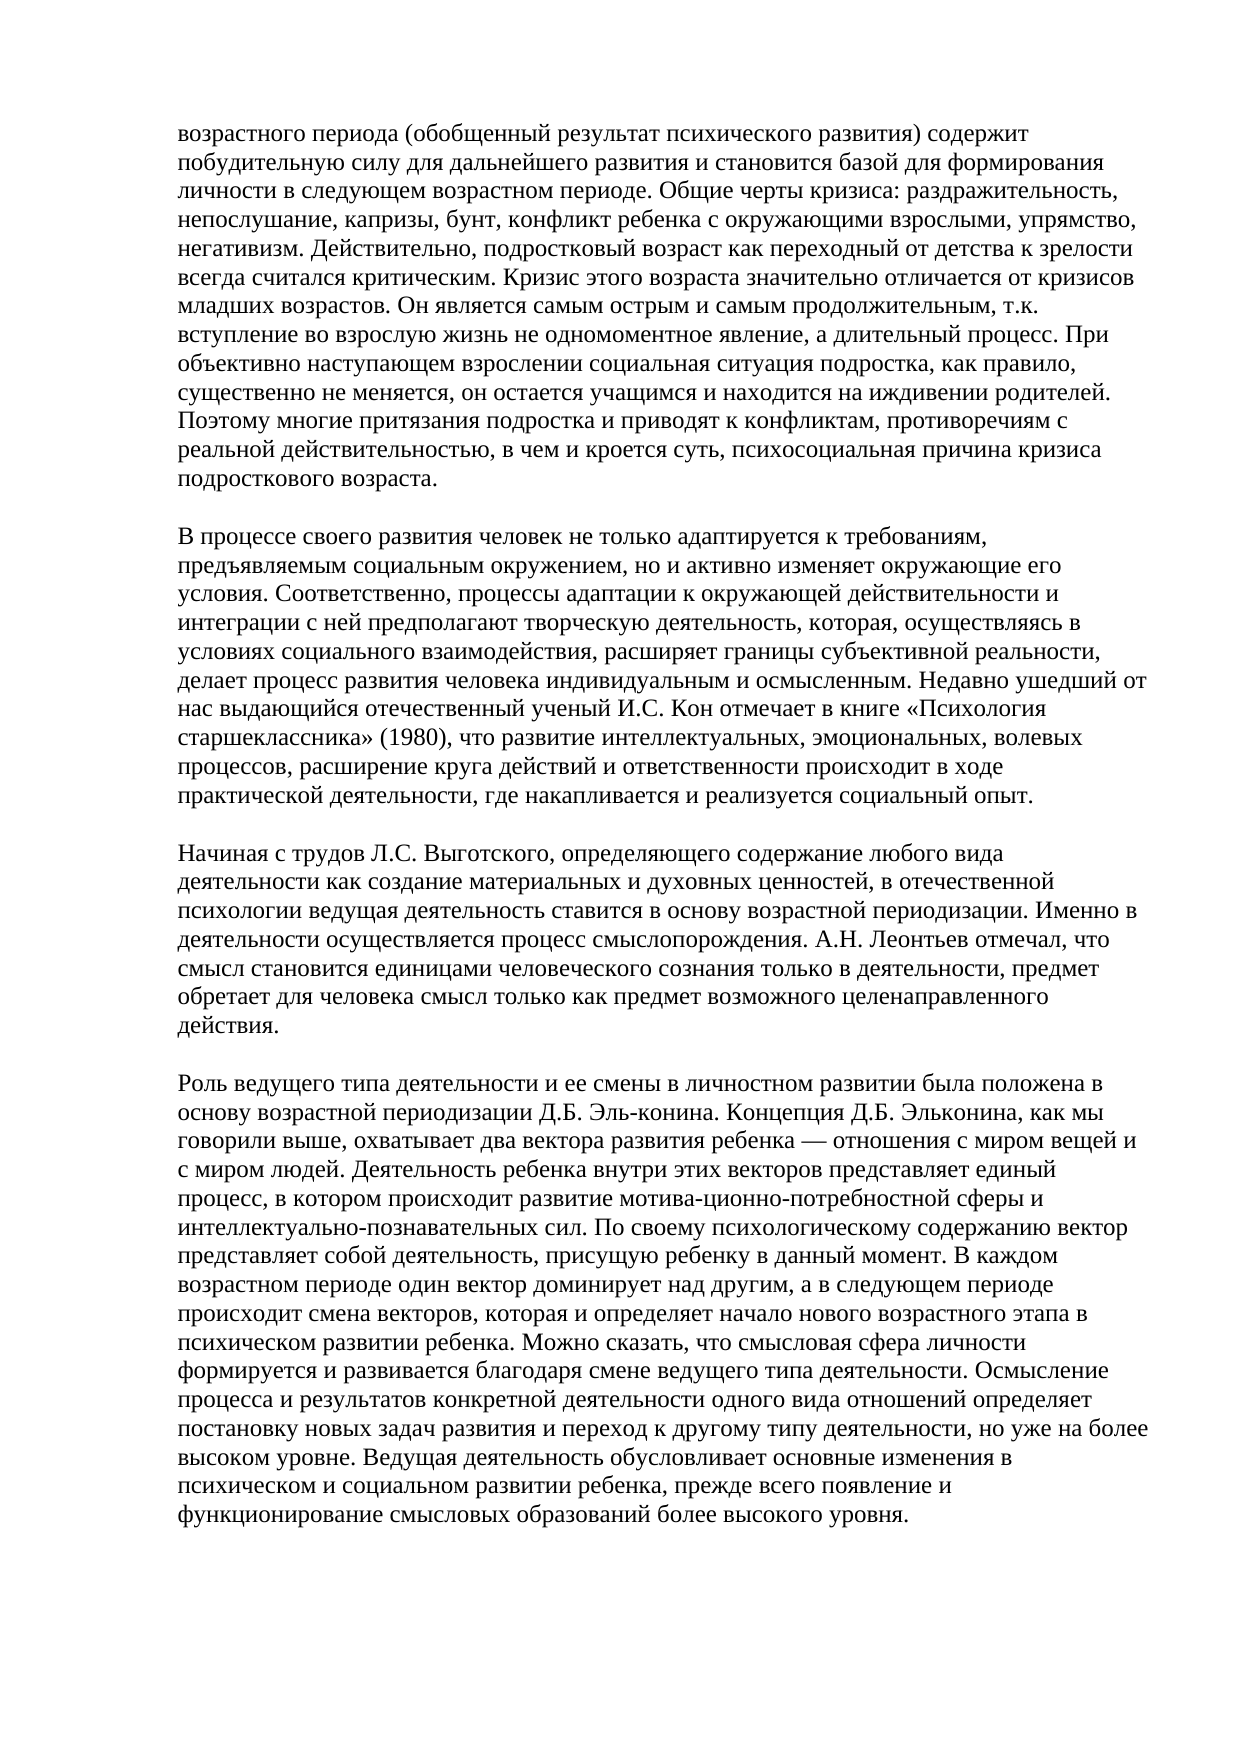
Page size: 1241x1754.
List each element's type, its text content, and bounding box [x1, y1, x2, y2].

text Начиная с трудов Л.С. Выготского, определяющего содержание любого вида деятельности как создание материальных и духовных ценностей, в отечественной психологии ведущая деятельность ставится в основу возрастной периодизации. Именно в деятельности осуществляется процесс смыслопорождения. А.Н. Леонтьев отмечал, что смысл становится единицами человеческого сознания только в деятельности, предмет обретает для человека смысл только как предмет возможного целенаправленного действия. [177, 838, 1152, 1039]
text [177, 118, 1152, 492]
text Роль ведущего типа деятельности и ее смены в личностном развитии была положена в основу возрастной периодизации Д.Б. Эль-конина. Концепция Д.Б. Эльконина, как мы говорили выше, охватывает два вектора развития ребенка — отношения с миром вещей и с миром людей. Деятельность ребенка внутри этих векторов представляет единый процесс, в котором происходит развитие мотива-ционно-потребностной сферы и интеллектуально-познавательных сил. По своему психологическому содержанию вектор представляет собой деятельность, присущую ребенку в данный момент. В каждом возрастном периоде один вектор доминирует над другим, а в следующем периоде происходит смена векторов, которая и определяет начало нового возрастного этапа в психическом развитии ребенка. Можно сказать, что смысловая сфера личности формируется и развивается благодаря смене ведущего типа деятельности. Осмысление процесса и результатов конкретной деятельности одного вида отношений определяет постановку новых задач развития и переход к другому типу деятельности, но уже на более высоком уровне. Ведущая деятельность обусловливает основные изменения в психическом и социальном развитии ребенка, прежде всего появление и функционирование смысловых образований более высокого уровня. [177, 1068, 1152, 1528]
text В процессе своего развития человек не только адаптируется к требованиям, предъявляемым социальным окружением, но и активно изменяет окружающие его условия. Соответственно, процессы адаптации к окружающей действительности и интеграции с ней предполагают творческую деятельность, которая, осуществляясь в условиях социального взаимодействия, расширяет границы субъективной реальности, делает процесс развития человека индивидуальным и осмысленным. Недавно ушедший от нас выдающийся отечественный ученый И.С. Кон отмечает в книге «Психология старшеклассника» (1980), что развитие интеллектуальных, эмоциональных, волевых процессов, расширение круга действий и ответственности происходит в ходе практической деятельности, где накапливается и реализуется социальный опыт. [177, 521, 1152, 808]
